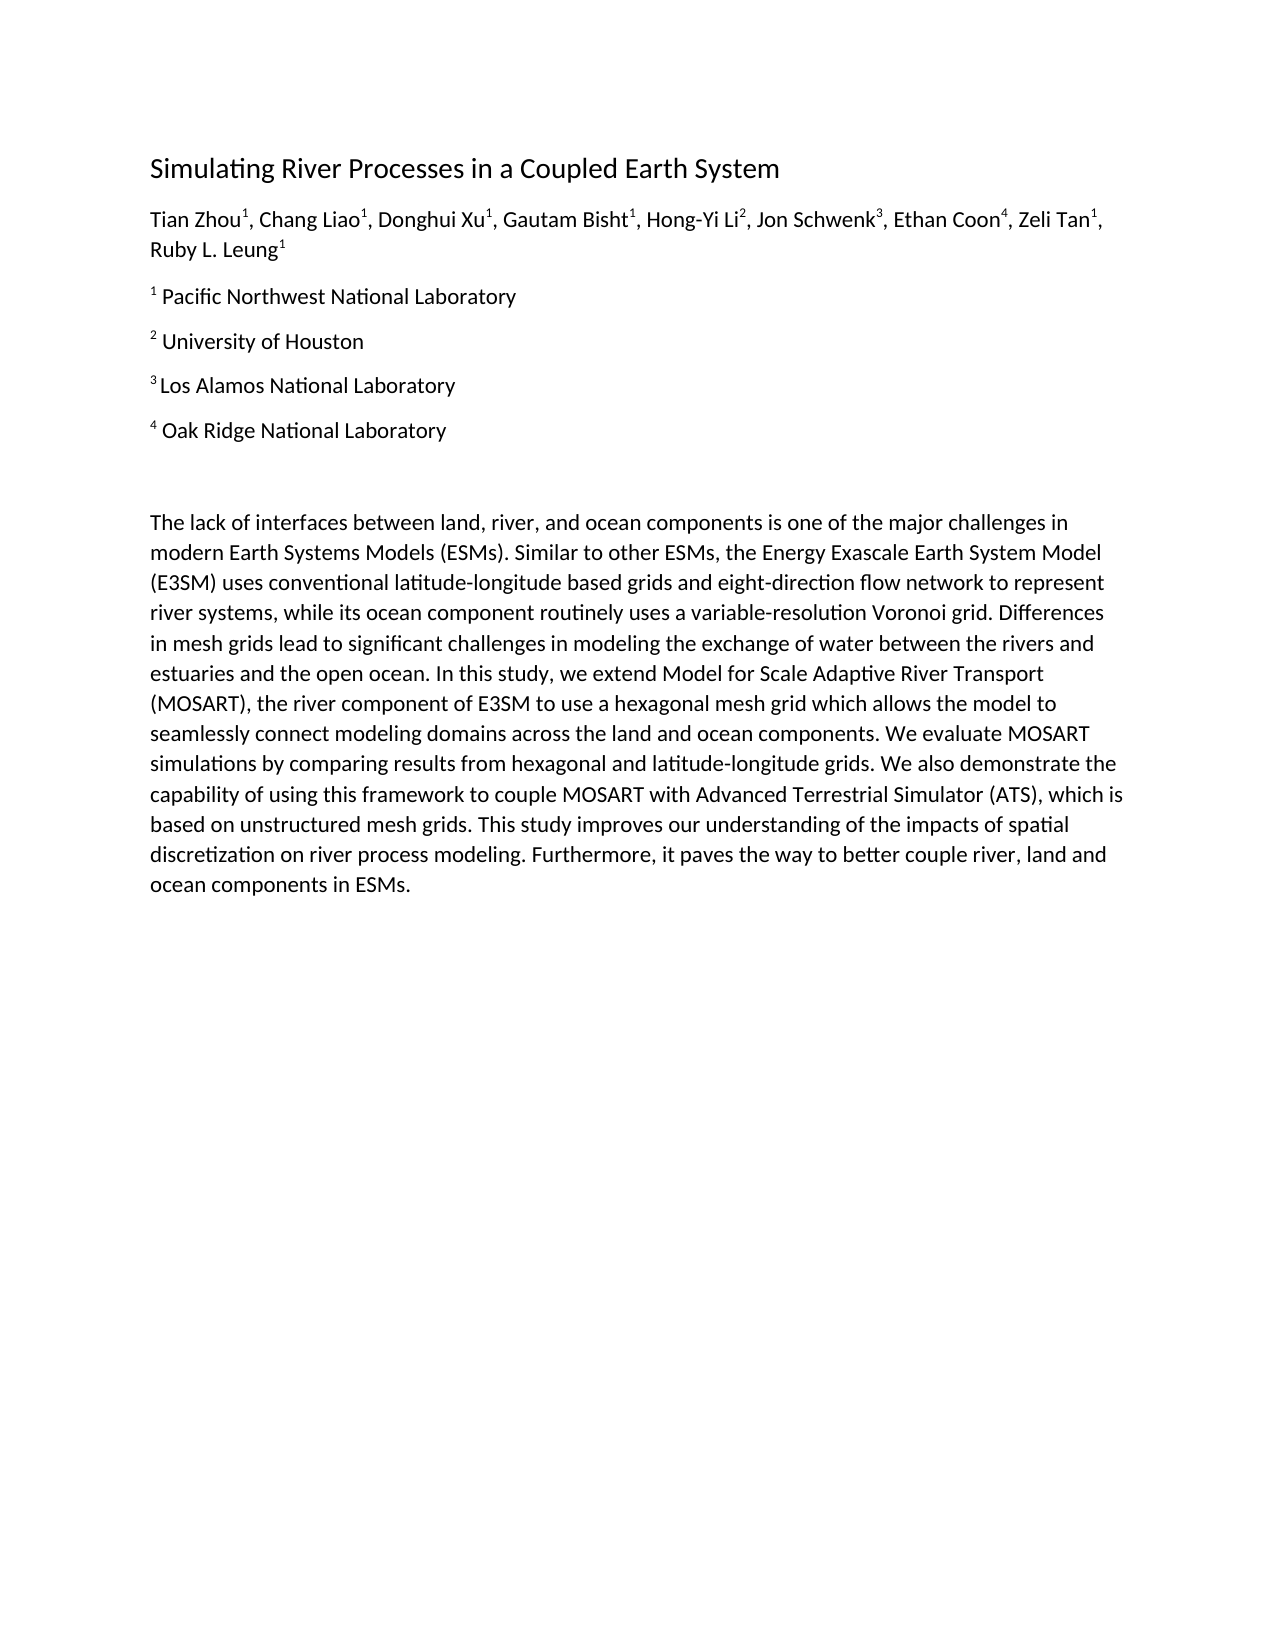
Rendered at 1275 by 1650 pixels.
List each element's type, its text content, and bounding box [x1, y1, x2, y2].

text Tian Zhou1, Chang Liao1, Donghui Xu1, Gautam Bisht1, Hong-Yi Li2, Jon Schwenk3, Ethan Coon4, Zeli Tan1, Ruby L. Leung1 [150, 205, 1125, 263]
text Simulating River Processes in a Coupled Earth System [150, 150, 1125, 186]
text 1 Pacific Northwest National Laboratory [150, 282, 1125, 310]
text 3 Los Alamos National Laboratory [150, 372, 1125, 399]
text 4 Oak Ridge National Laboratory [150, 416, 1125, 444]
text 2 University of Houston [150, 327, 1125, 355]
text The lack of interfaces between land, river, and ocean components is one of the major challenges in modern Earth Systems Models (ESMs). Similar to other ESMs, the Energy Exascale Earth System Model (E3SM) uses conventional latitude-longitude based grids and eight-direction flow network to represent river systems, while its ocean component routinely uses a variable-resolution Voronoi grid. Differences in mesh grids lead to significant challenges in modeling the exchange of water between the rivers and estuaries and the open ocean. In this study, we extend Model for Scale Adaptive River Transport (MOSART), the river component of E3SM to use a hexagonal mesh grid which allows the model to seamlessly connect modeling domains across the land and ocean components. We evaluate MOSART simulations by comparing results from hexagonal and latitude-longitude grids. We also demonstrate the capability of using this framework to couple MOSART with Advanced Terrestrial Simulator (ATS), which is based on unstructured mesh grids. This study improves our understanding of the impacts of spatial discretization on river process modeling. Furthermore, it paves the way to better couple river, land and ocean components in ESMs. [150, 508, 1125, 898]
